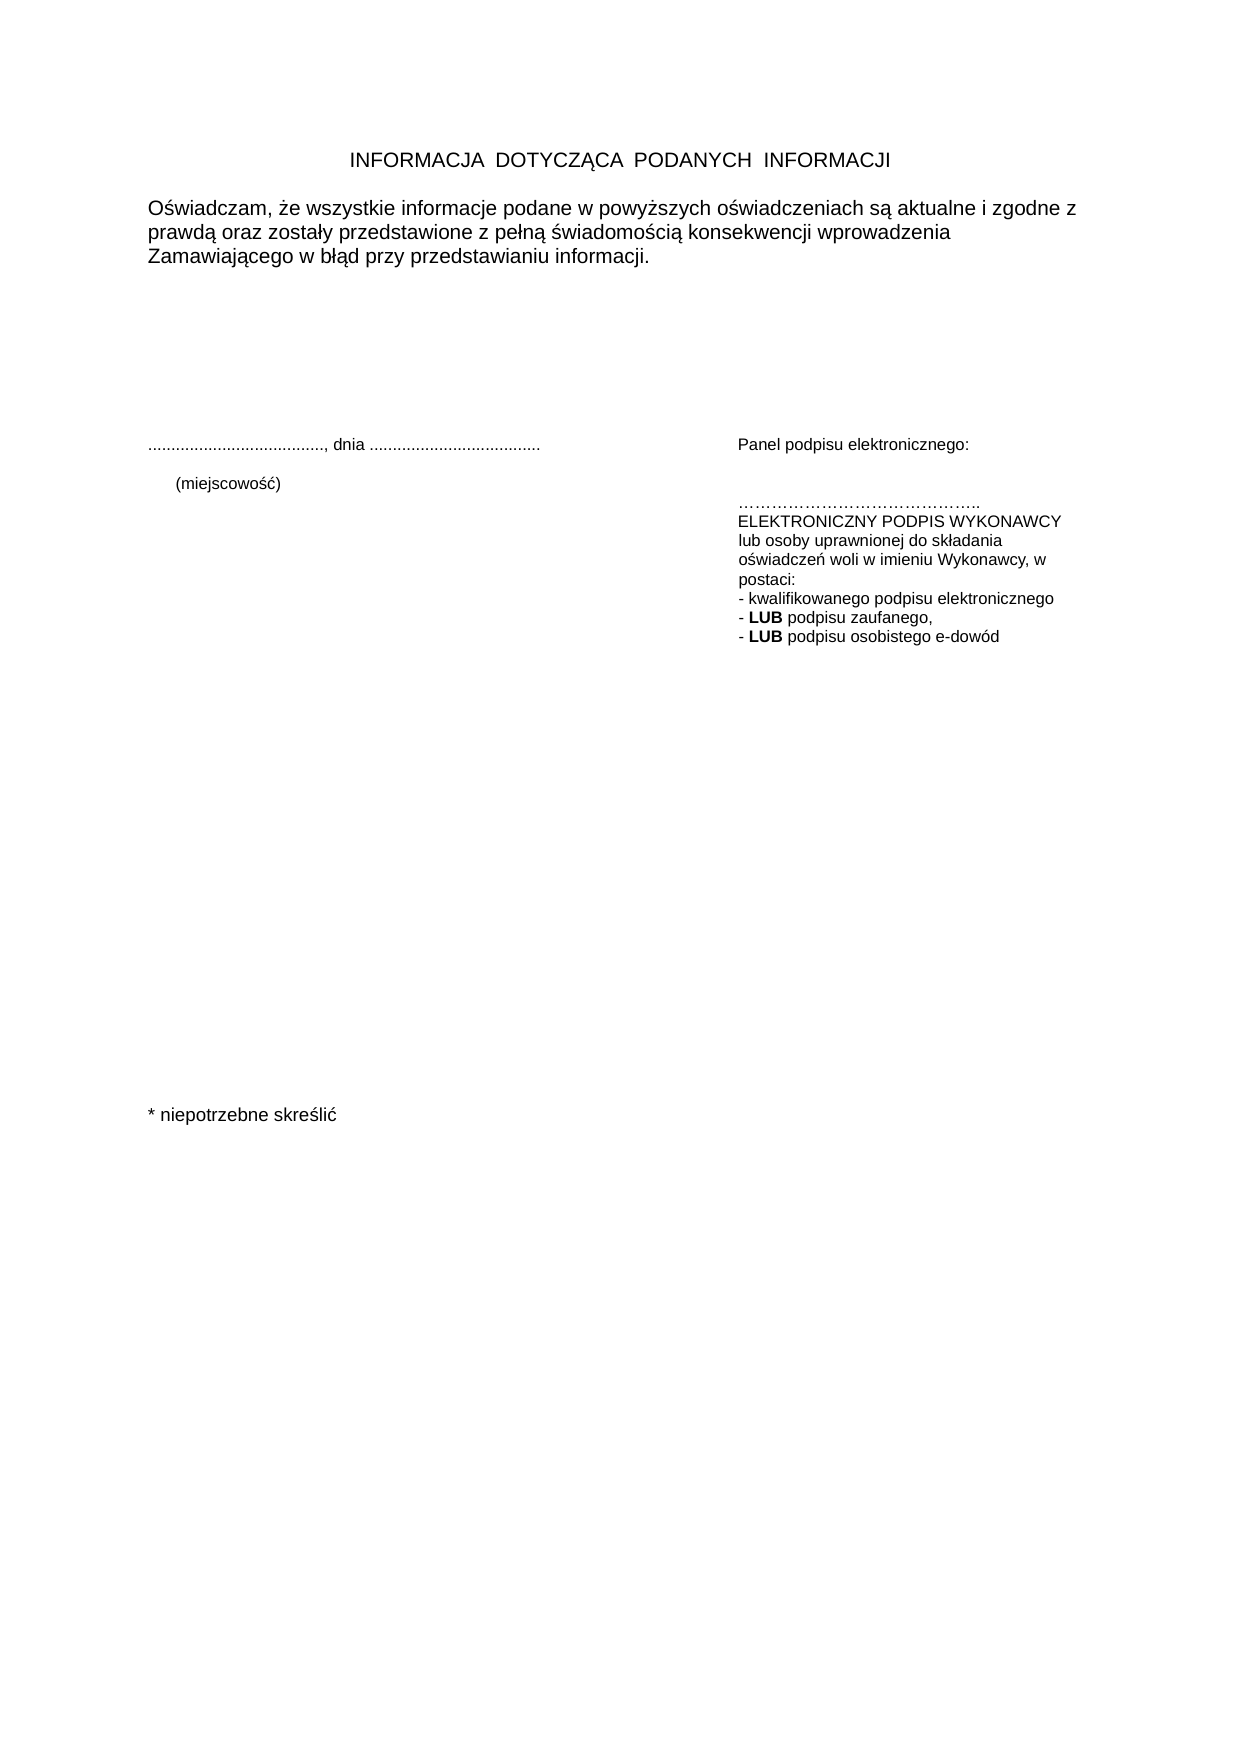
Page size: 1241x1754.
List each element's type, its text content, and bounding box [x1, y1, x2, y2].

text * niepotrzebne skreślić [148, 1103, 1093, 1125]
text ......................................, dnia ..................................... Panel podpisu elektronicznego: [148, 435, 1093, 454]
text - kwalifikowanego podpisu elektronicznego [738, 588, 1093, 608]
text - LUB podpisu osobistego e-dowód [738, 627, 1093, 646]
text INFORMACJA DOTYCZĄCA PODANYCH INFORMACJI [148, 148, 1093, 172]
text (miejscowość) [148, 473, 1093, 493]
text lub osoby uprawnionej do składania oświadczeń woli w imieniu Wykonawcy, w postaci: [738, 531, 1093, 588]
text ELEKTRONICZNY PODPIS WYKONAWCY [148, 512, 1093, 531]
text - LUB podpisu zaufanego, [738, 608, 1093, 627]
text Oświadczam, że wszystkie informacje podane w powyższych oświadczeniach są aktualne i zgodne z prawdą oraz zostały przedstawione z pełną świadomością konsekwencji wprowadzenia Zamawiającego w błąd przy przedstawianiu informacji. [148, 196, 1093, 267]
text …………………………………….. [148, 493, 1093, 512]
